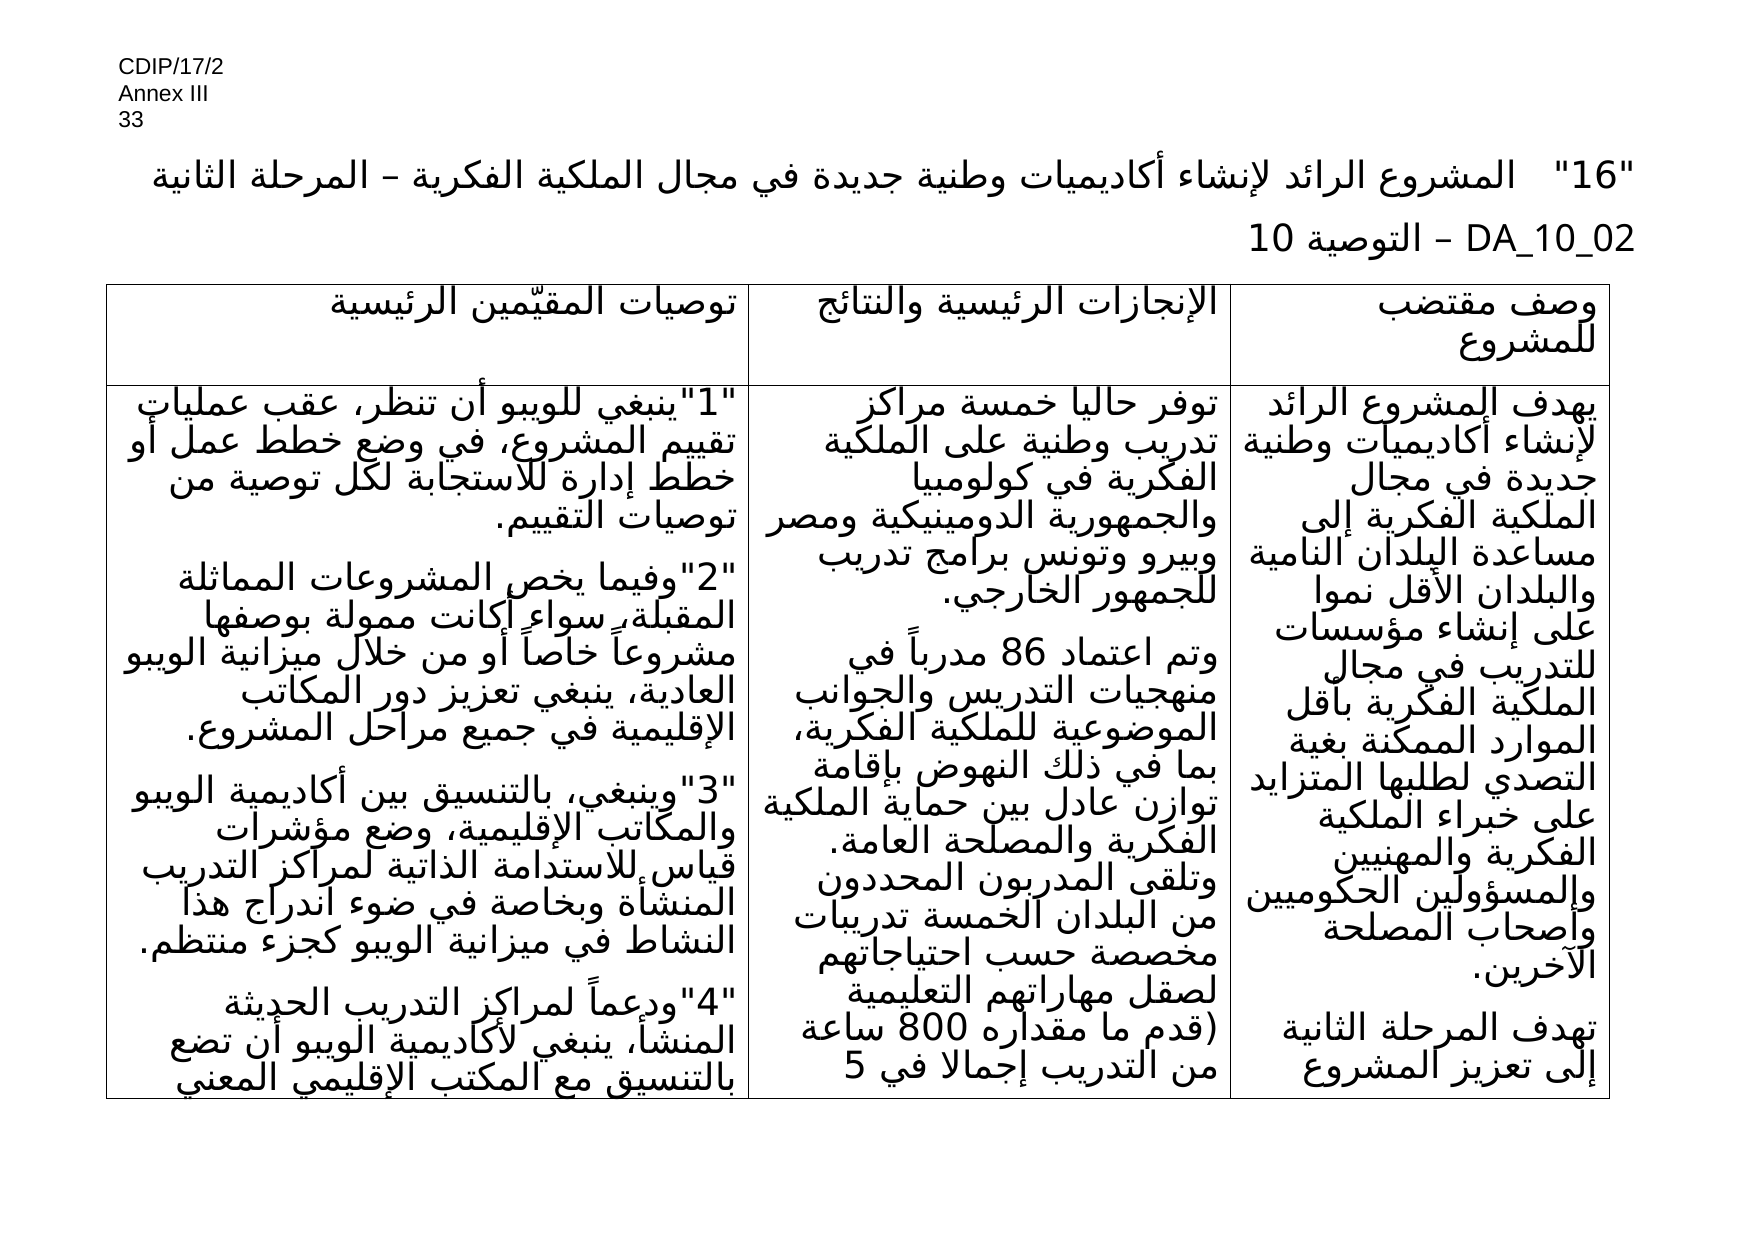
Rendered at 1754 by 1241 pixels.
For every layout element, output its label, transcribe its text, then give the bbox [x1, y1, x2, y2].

table_header وصف مقتضب للمشروع [1231, 285, 1609, 384]
text "16" المشروع الرائد لإنشاء أكاديميات وطنية جديدة في مجال الملكية الفكرية – المرحلة الثانية [118, 158, 1636, 196]
text DA_10_02 – التوصية 10 [118, 221, 1636, 258]
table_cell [107, 386, 748, 1098]
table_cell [749, 386, 1230, 1098]
table_header توصيات المقيّمين الرئيسية [107, 285, 748, 384]
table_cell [1231, 386, 1609, 1098]
table_header الإنجازات الرئيسية والنتائج [749, 285, 1230, 384]
